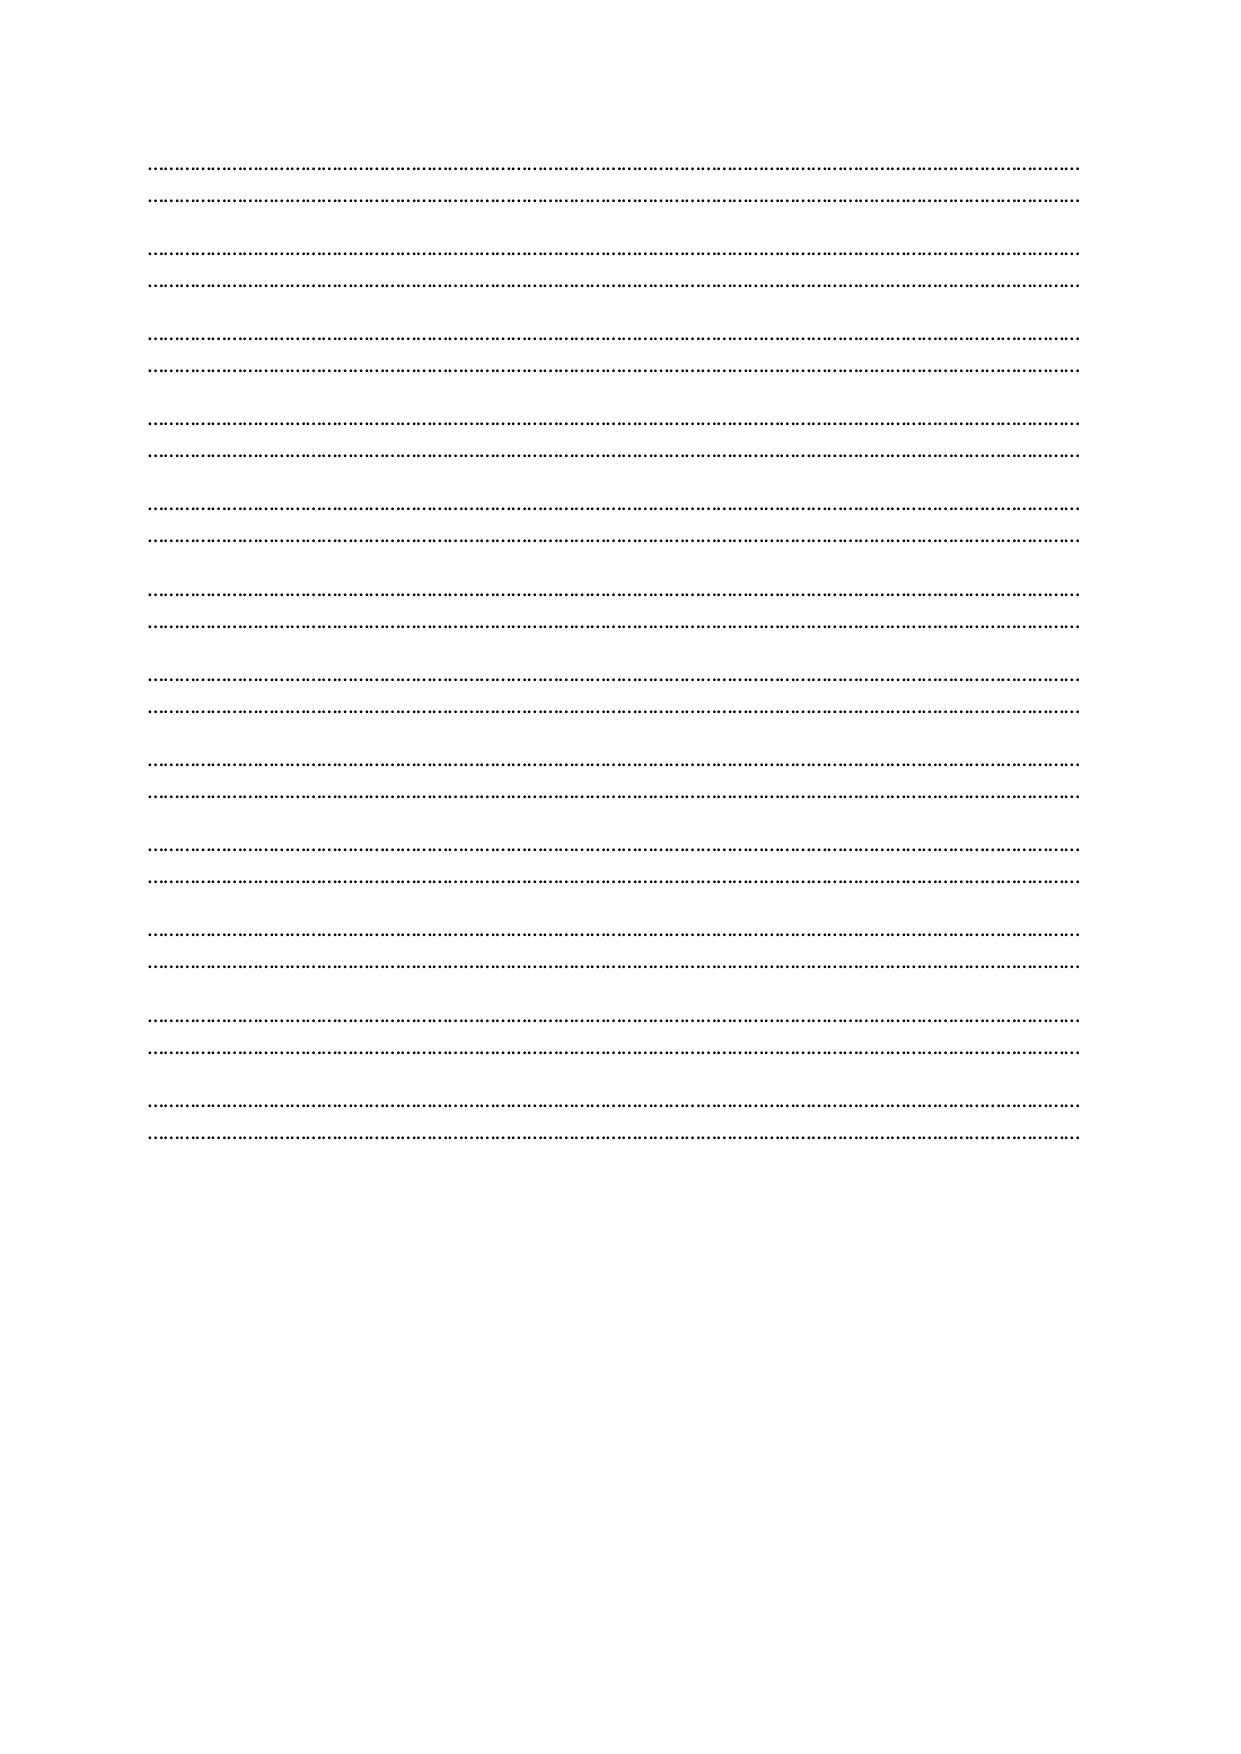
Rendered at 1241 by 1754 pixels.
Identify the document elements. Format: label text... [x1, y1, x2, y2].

text ………………………………………………………………………………………………………………………………………………………………………………………………………………………………………………………………………………………………………………………… [148, 829, 1093, 889]
text ………………………………………………………………………………………………………………………………………………………………………………………………………………………………………………………………………………………………………………………… [148, 403, 1093, 463]
text ………………………………………………………………………………………………………………………………………………………………………………………………………………………………………………………………………………………………………………………… [148, 659, 1093, 719]
text ………………………………………………………………………………………………………………………………………………………………………………………………………………………………………………………………………………………………………………………… [148, 488, 1093, 549]
text ………………………………………………………………………………………………………………………………………………………………………………………………………………………………………………………………………………………………………………………… [148, 914, 1093, 975]
text ………………………………………………………………………………………………………………………………………………………………………………………………………………………………………………………………………………………………………………………… [148, 318, 1093, 378]
text ………………………………………………………………………………………………………………………………………………………………………………………………………………………………………………………………………………………………………………………… [148, 744, 1093, 804]
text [148, 148, 1093, 208]
text ………………………………………………………………………………………………………………………………………………………………………………………………………………………………………………………………………………………………………………………… [148, 574, 1093, 634]
text ………………………………………………………………………………………………………………………………………………………………………………………………………………………………………………………………………………………………………………………… [148, 1085, 1093, 1145]
text ………………………………………………………………………………………………………………………………………………………………………………………………………………………………………………………………………………………………………………………… [148, 1000, 1093, 1060]
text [148, 233, 1093, 293]
